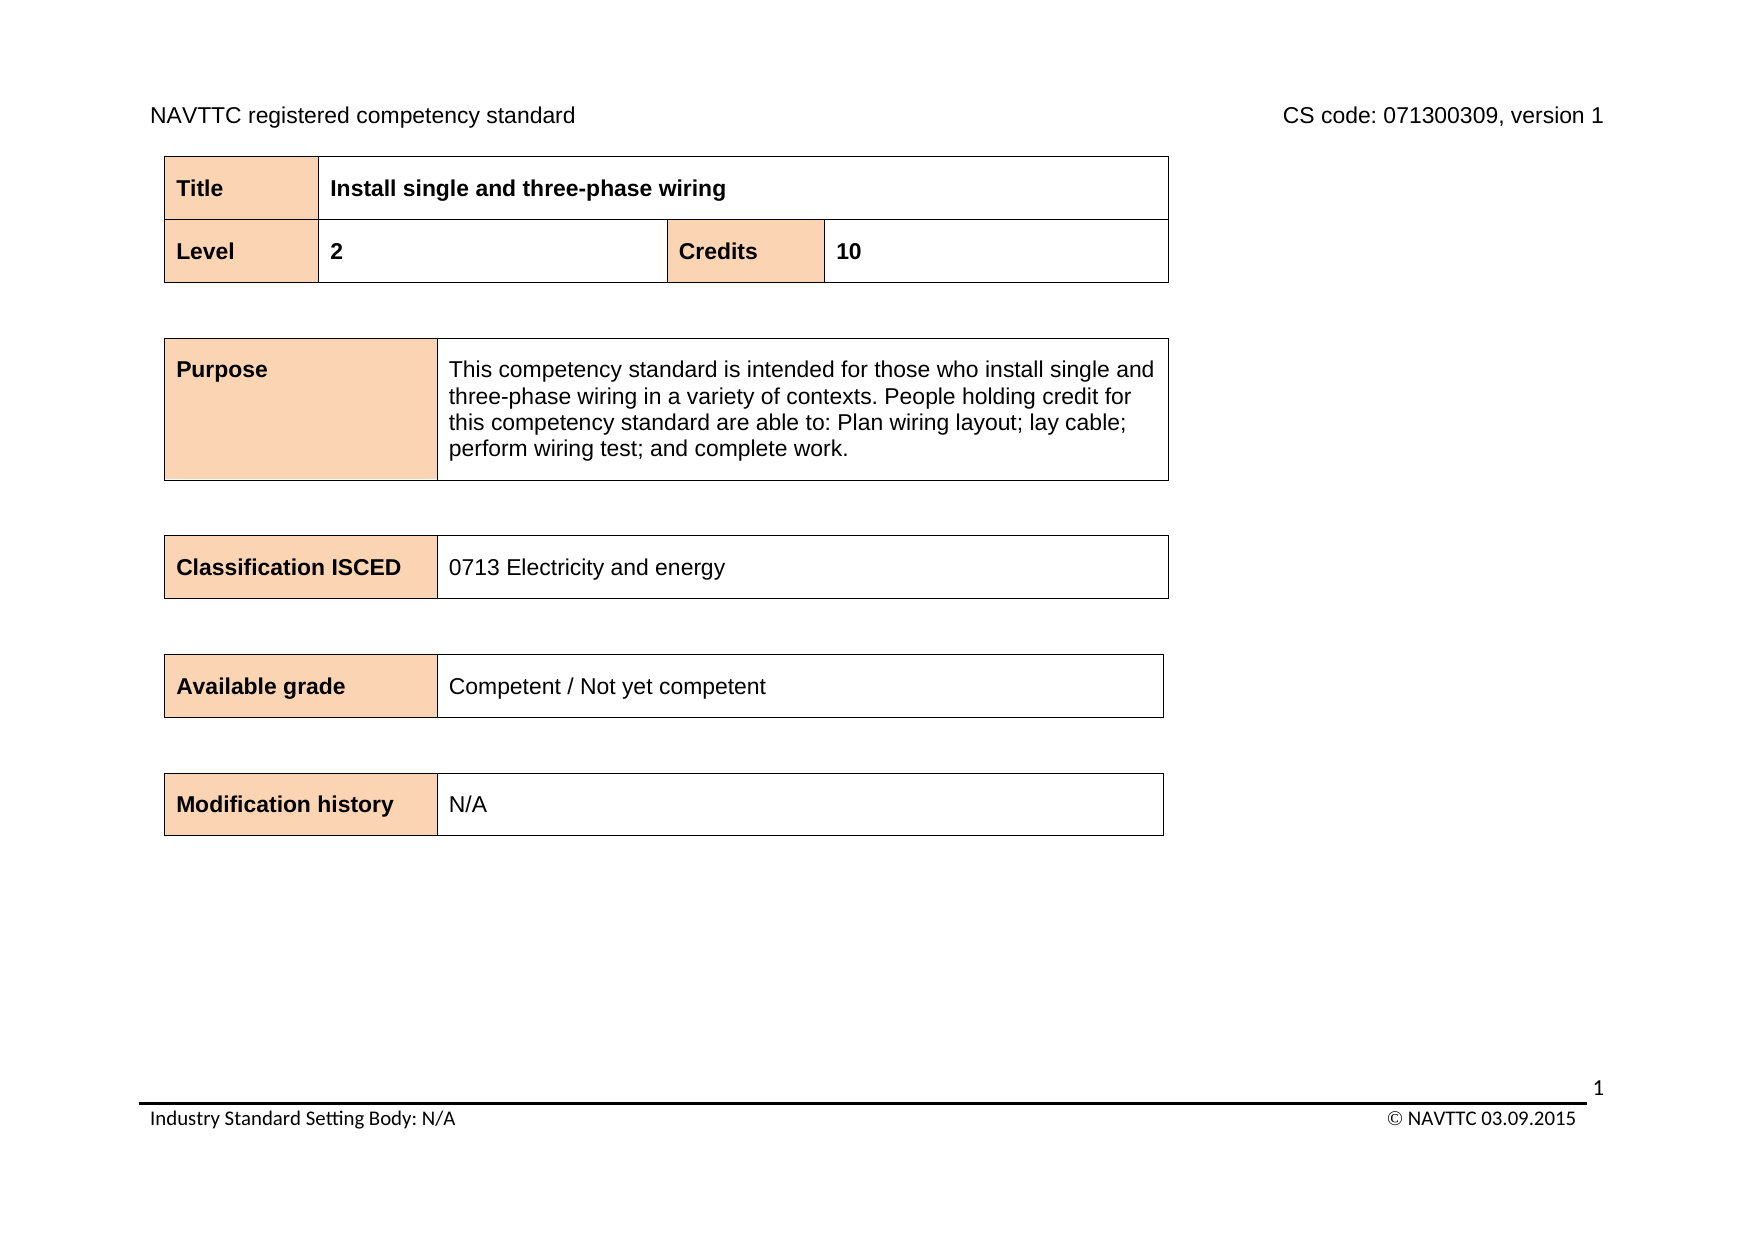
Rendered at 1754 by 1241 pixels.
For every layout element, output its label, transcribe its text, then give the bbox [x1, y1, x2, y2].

table_header N/A [438, 774, 1163, 835]
table_header Competent / Not yet competent [438, 655, 1163, 717]
table_header This competency standard is intended for those who install single and three-phase wiring in a variety of contexts. People holding credit for this competency standard are able to: Plan wiring layout; lay cable; perform wiring test; and complete work. [438, 339, 1168, 479]
table_cell Credits [668, 220, 824, 282]
table_header Available grade [165, 655, 437, 717]
table_header Classification ISCED [165, 536, 437, 598]
table_header 0713 Electricity and energy [438, 536, 1168, 598]
table_header Modification history [165, 774, 437, 835]
table_header Purpose [165, 339, 437, 479]
table_header Install single and three-phase wiring [319, 157, 1168, 219]
table_cell 2 [319, 220, 667, 282]
table_cell 10 [825, 220, 1168, 282]
table_cell Level [165, 220, 318, 282]
table_header Title [165, 157, 318, 219]
